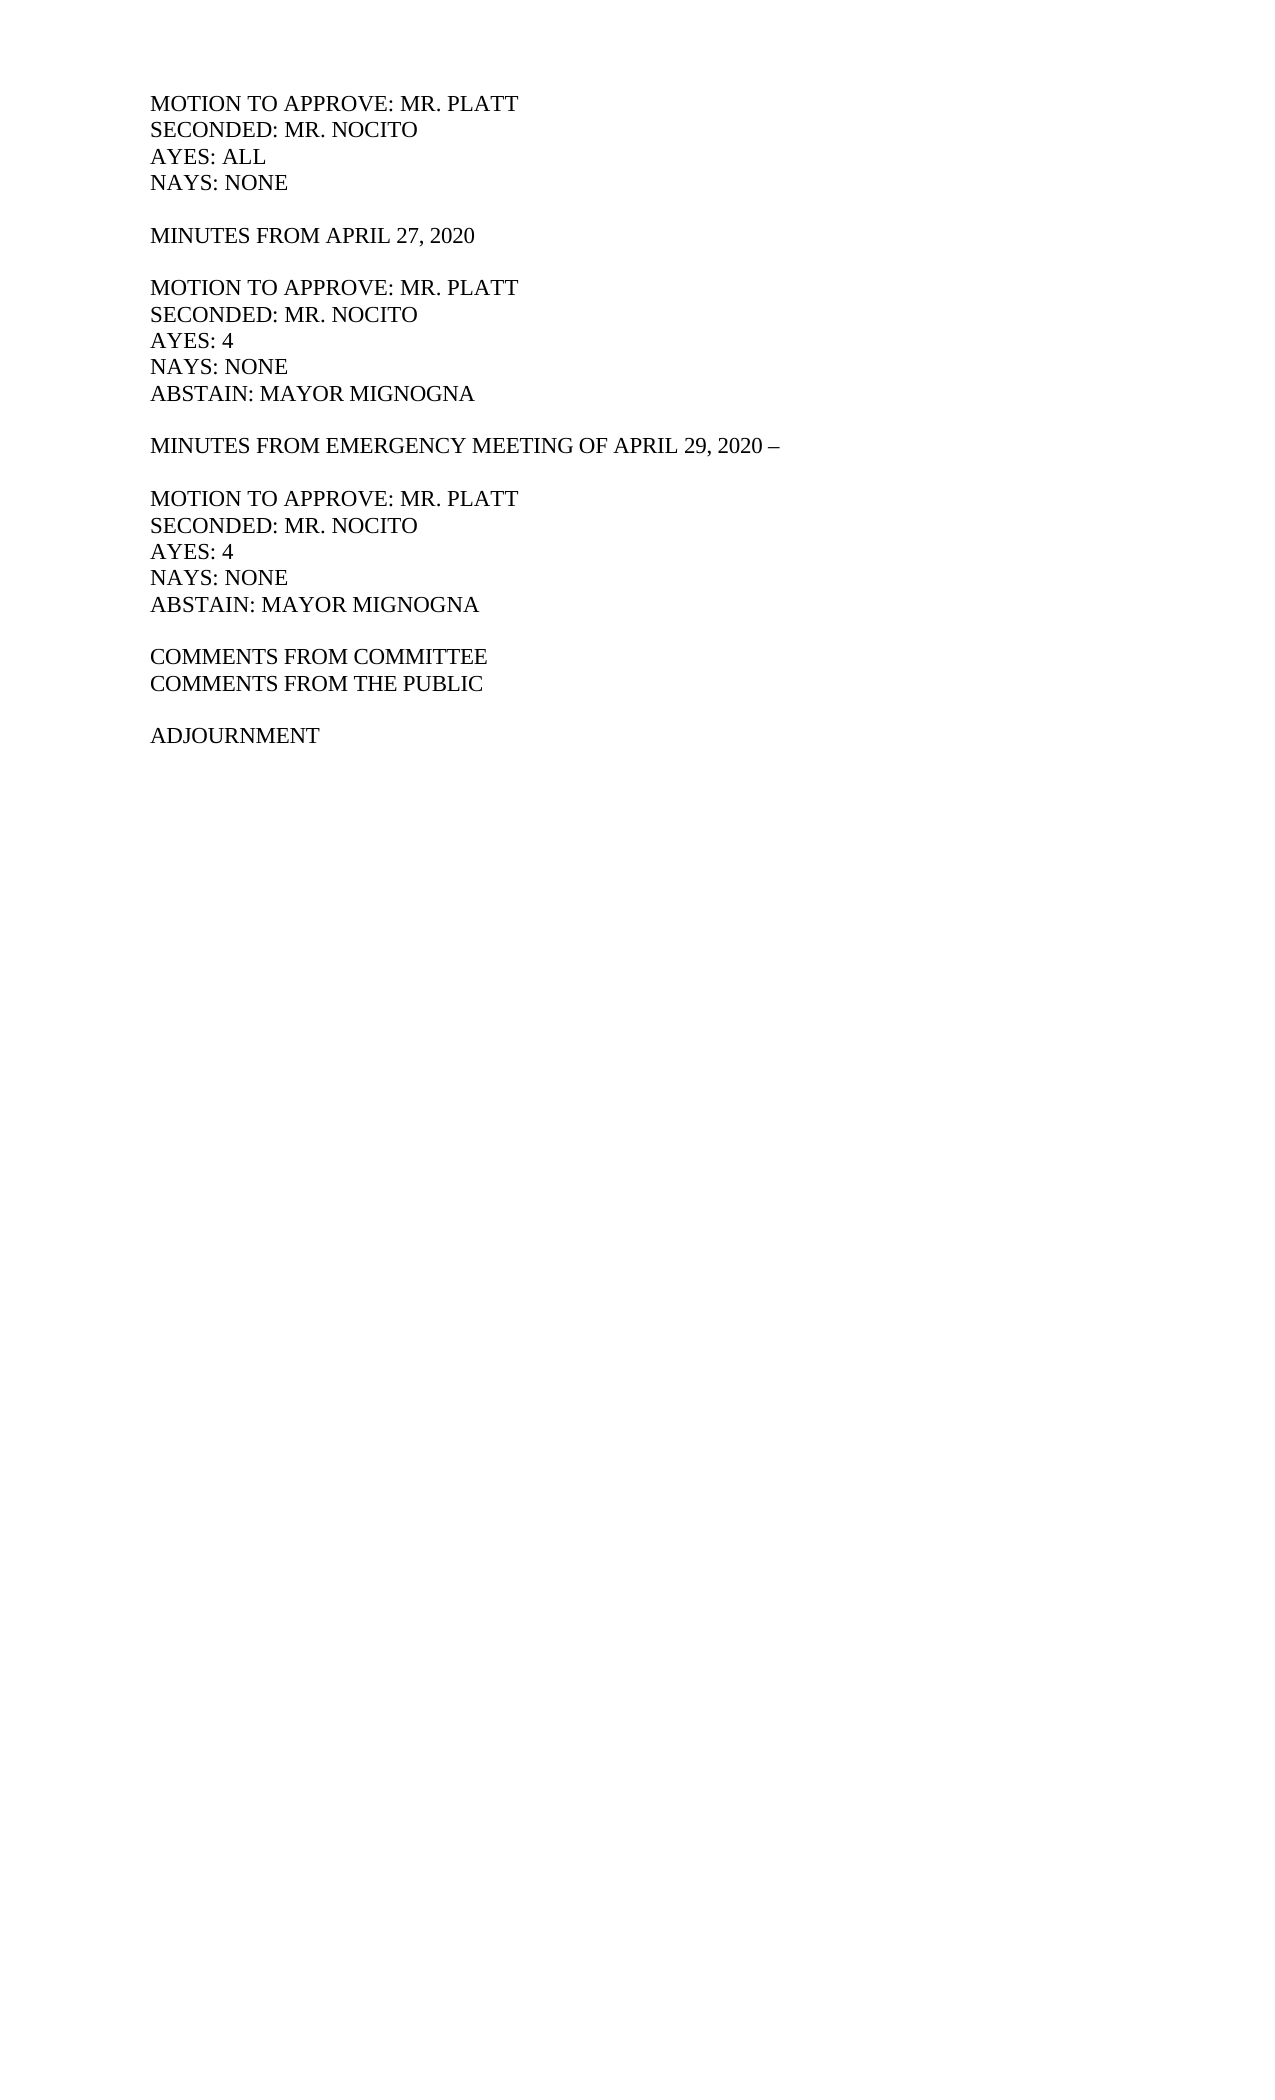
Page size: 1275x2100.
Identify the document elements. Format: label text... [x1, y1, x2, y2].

text AYES: 4 [150, 327, 1125, 353]
text ABSTAIN: MAYOR MIGNOGNA [150, 380, 1125, 406]
text COMMENTS FROM COMMITTEE [150, 643, 1125, 670]
text MOTION TO APPROVE: MR. PLATT [150, 90, 1125, 116]
text COMMENTS FROM THE PUBLIC [150, 670, 1125, 696]
text SECONDED: MR. NOCITO [150, 512, 1125, 538]
text MINUTES FROM EMERGENCY MEETING OF APRIL 29, 2020 – [150, 433, 1125, 459]
text ABSTAIN: MAYOR MIGNOGNA [150, 591, 1125, 617]
text NAYS: NONE [150, 564, 1125, 591]
text SECONDED: MR. NOCITO [150, 116, 1125, 143]
text AYES: ALL [150, 143, 1125, 169]
text ADJOURNMENT [150, 722, 1125, 749]
text AYES: 4 [150, 538, 1125, 564]
text SECONDED: MR. NOCITO [150, 301, 1125, 327]
text MOTION TO APPROVE: MR. PLATT [150, 274, 1125, 301]
text NAYS: NONE [150, 353, 1125, 380]
text MOTION TO APPROVE: MR. PLATT [150, 485, 1125, 512]
text MINUTES FROM APRIL 27, 2020 [150, 222, 1125, 248]
text NAYS: NONE [150, 169, 1125, 195]
